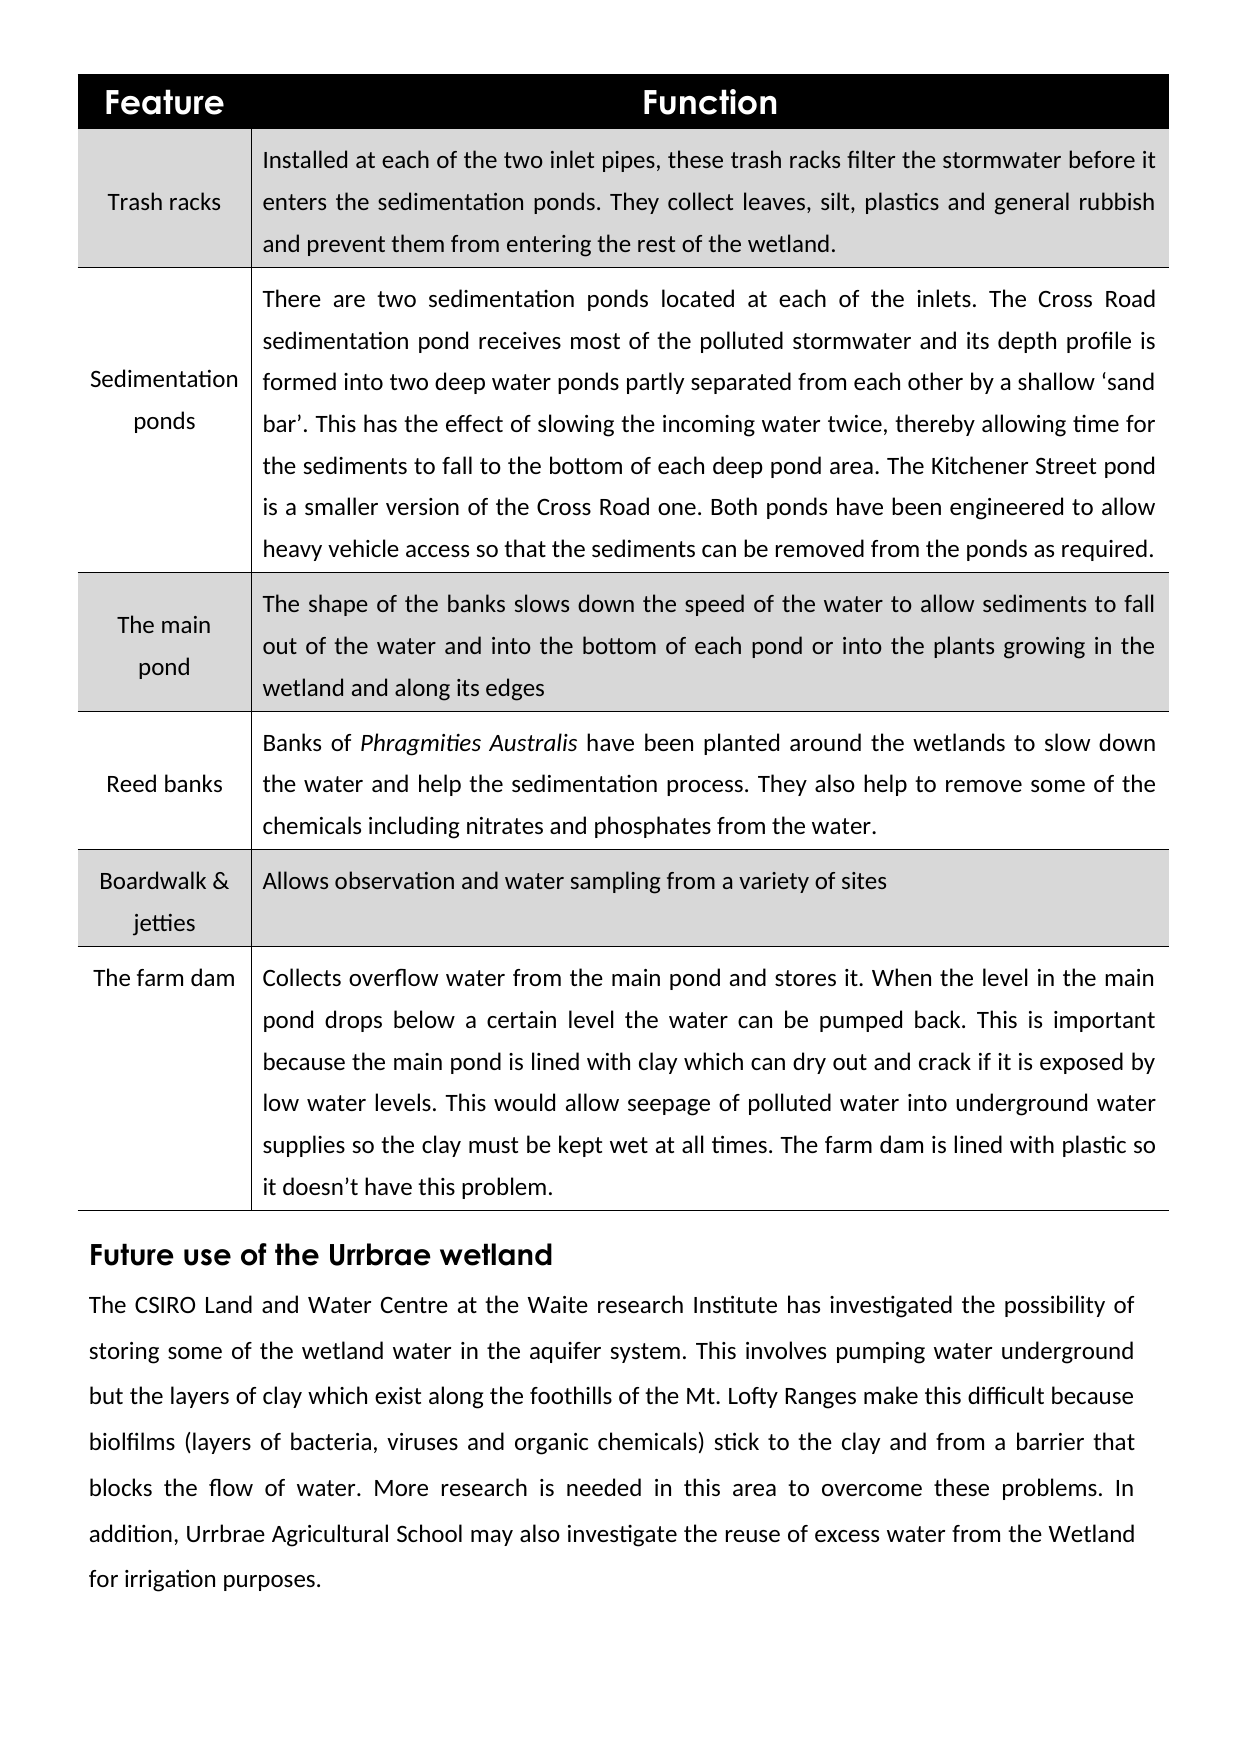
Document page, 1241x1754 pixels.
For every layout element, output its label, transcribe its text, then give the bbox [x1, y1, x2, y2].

table_cell The shape of the banks slows down the speed of the water to allow sediments to fall out of the water and into the bottom of each pond or into the plants growing in the wetland and along its edges [252, 573, 1169, 711]
text The CSIRO Land and Water Centre at the Waite research Institute has investigated the possibility of storing some of the wetland water in the aquifer system. This involves pumping water underground but the layers of clay which exist along the foothills of the Mt. Lofty Ranges make this difficult because biolfilms (layers of bacteria, viruses and organic chemicals) stick to the clay and from a barrier that blocks the flow of water. More research is needed in this area to overcome these problems. In addition, Urrbrae Agricultural School may also investigate the reuse of excess water from the Wetland for irrigation purposes. [89, 1289, 1137, 1594]
table_cell Sedimentation ponds [78, 268, 251, 572]
table_cell Collects overflow water from the main pond and stores it. When the level in the main pond drops below a certain level the water can be pumped back. This is important because the main pond is lined with clay which can dry out and crack if it is exposed by low water levels. This would allow seepage of polluted water into underground water supplies so the clay must be kept wet at all times. The farm dam is lined with plastic so it doesn’t have this problem. [252, 947, 1169, 1209]
table_header Function [252, 75, 1169, 128]
text Future use of the Urrbrae wetland [89, 1236, 1137, 1271]
table_cell Installed at each of the two inlet pipes, these trash racks filter the stormwater before it enters the sedimentation ponds. They collect leaves, silt, plastics and general rubbish and prevent them from entering the rest of the wetland. [252, 129, 1169, 267]
table_cell The farm dam [78, 947, 251, 1209]
table_header Feature [78, 75, 251, 128]
table_cell Allows observation and water sampling from a variety of sites [252, 850, 1169, 946]
table_cell Boardwalk & jetties [78, 850, 251, 946]
table_cell The main pond [78, 573, 251, 711]
table_cell Banks of Phragmities Australis have been planted around the wetlands to slow down the water and help the sedimentation process. They also help to remove some of the chemicals including nitrates and phosphates from the water. [252, 712, 1169, 849]
table_cell Trash racks [78, 129, 251, 267]
table_cell Reed banks [78, 712, 251, 849]
table_cell There are two sedimentation ponds located at each of the inlets. The Cross Road sedimentation pond receives most of the polluted stormwater and its depth profile is formed into two deep water ponds partly separated from each other by a shallow ‘sand bar’. This has the effect of slowing the incoming water twice, thereby allowing time for the sediments to fall to the bottom of each deep pond area. The Kitchener Street pond is a smaller version of the Cross Road one. Both ponds have been engineered to allow heavy vehicle access so that the sediments can be removed from the ponds as required. [252, 268, 1169, 572]
